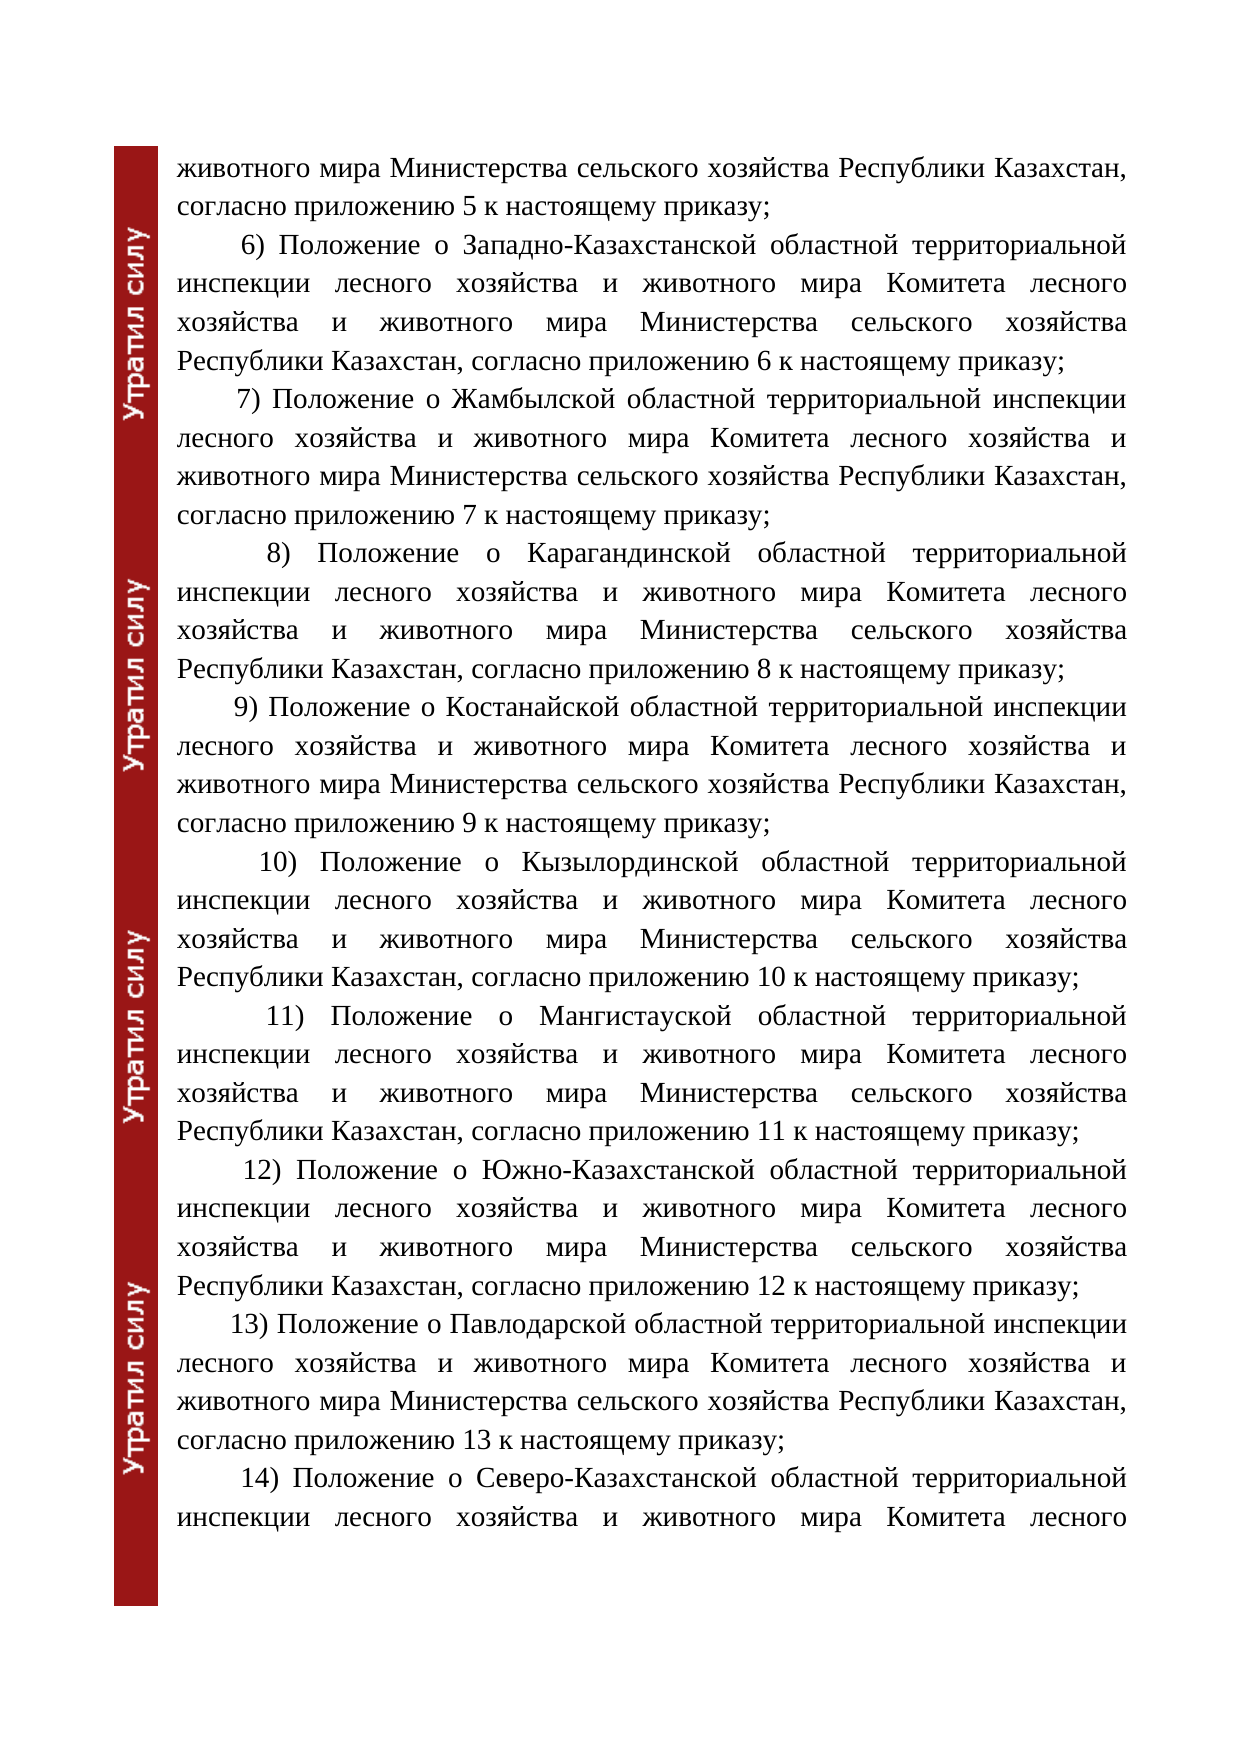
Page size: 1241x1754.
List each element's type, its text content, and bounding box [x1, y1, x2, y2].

picture [114, 993, 158, 998]
picture [114, 222, 158, 227]
picture [114, 1147, 158, 1152]
text 11) Положение о Мангистауской областной территориальной инспекции лесного хозяйства и животного мира Комитета лесного хозяйства и животного мира Министерства сельского хозяйства Республики Казахстан, согласно приложению 11 к настоящему приказу; [112, 998, 1128, 1147]
picture [114, 146, 158, 150]
text 12) Положение о Южно-Казахстанской областной территориальной инспекции лесного хозяйства и животного мира Комитета лесного хозяйства и животного мира Министерства сельского хозяйства Республики Казахстан, согласно приложению 12 к настоящему приказу; [112, 1152, 1128, 1301]
text 7) Положение о Жамбылской областной территориальной инспекции лесного хозяйства и животного мира Комитета лесного хозяйства и животного мира Министерства сельского хозяйства Республики Казахстан, согласно приложению 7 к настоящему приказу; [112, 381, 1128, 530]
text 13) Положение о Павлодарской областной территориальной инспекции лесного хозяйства и животного мира Комитета лесного хозяйства и животного мира Министерства сельского хозяйства Республики Казахстан, согласно приложению 13 к настоящему приказу; [112, 1306, 1128, 1455]
text 10) Положение о Кызылординской областной территориальной инспекции лесного хозяйства и животного мира Комитета лесного хозяйства и животного мира Министерства сельского хозяйства Республики Казахстан, согласно приложению 10 к настоящему приказу; [112, 844, 1128, 993]
picture [114, 684, 158, 689]
text 8) Положение о Карагандинской областной территориальной инспекции лесного хозяйства и животного мира Комитета лесного хозяйства и животного мира Министерства сельского хозяйства Республики Казахстан, согласно приложению 8 к настоящему приказу; [112, 535, 1128, 684]
picture [114, 530, 158, 535]
picture [114, 1455, 158, 1460]
text 9) Положение о Костанайской областной территориальной инспекции лесного хозяйства и животного мира Комитета лесного хозяйства и животного мира Министерства сельского хозяйства Республики Казахстан, согласно приложению 9 к настоящему приказу; [112, 689, 1128, 839]
picture [114, 1301, 158, 1306]
picture [114, 839, 158, 844]
picture [114, 376, 158, 381]
text 6) Положение о Западно-Казахстанской областной территориальной инспекции лесного хозяйства и животного мира Комитета лесного хозяйства и животного мира Министерства сельского хозяйства Республики Казахстан, согласно приложению 6 к настоящему приказу; [112, 227, 1128, 376]
picture [114, 1532, 158, 1606]
